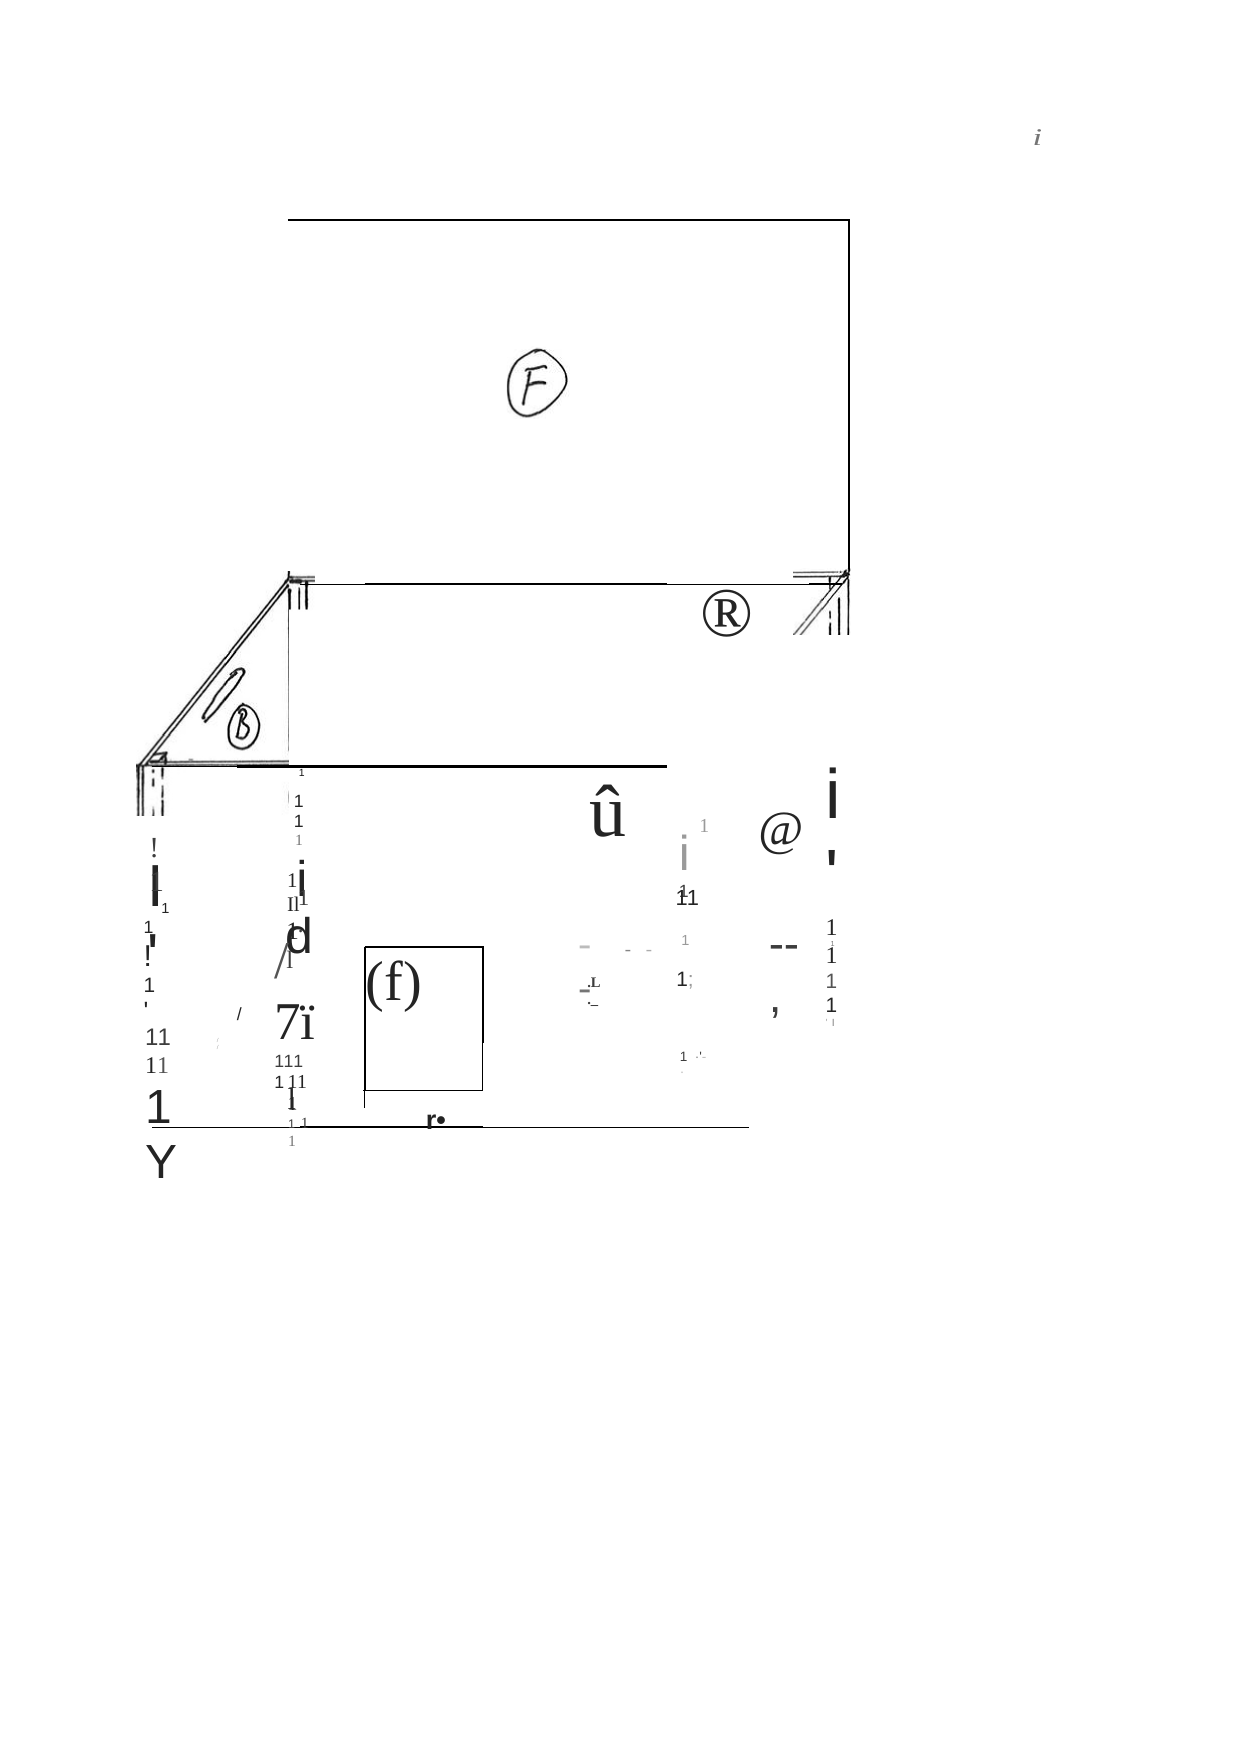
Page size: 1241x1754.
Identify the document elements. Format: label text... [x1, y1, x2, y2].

picture [793, 568, 851, 635]
picture [136, 571, 315, 816]
text i [117, 123, 1042, 151]
picture [506, 346, 570, 419]
